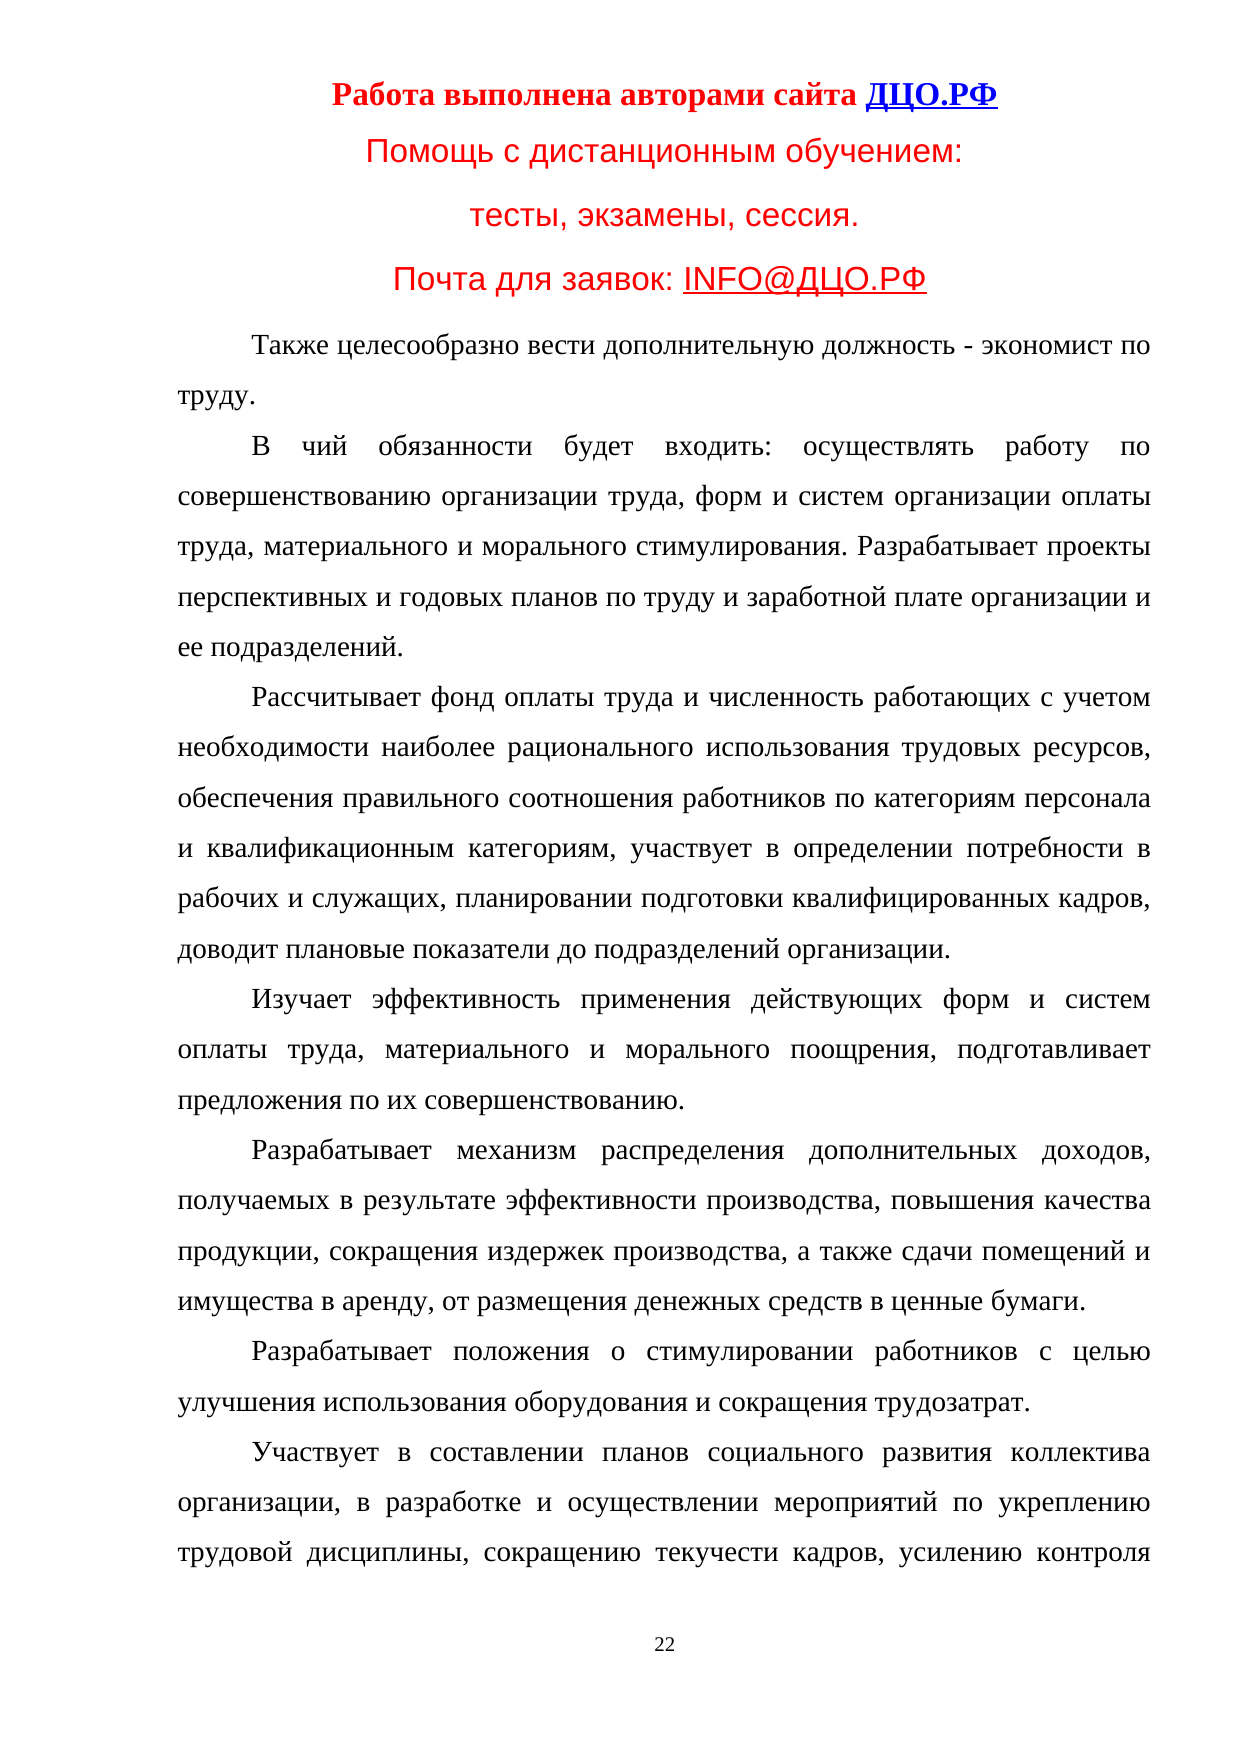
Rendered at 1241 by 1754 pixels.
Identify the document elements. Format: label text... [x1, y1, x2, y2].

text Разрабатывает механизм распределения дополнительных доходов, получаемых в результате эффективности производства, повышения качества продукции, сокращения издержек производства, а также сдачи помещений и имущества в аренду, от размещения денежных средств в ценные бумаги. [177, 1132, 1152, 1317]
text Изучает эффективность применения действующих форм и систем оплаты труда, материального и морального поощрения, подготавливает предложения по их совершенствованию. [177, 981, 1152, 1115]
text Также целесообразно вести дополнительную должность - экономист по труду. [177, 327, 1152, 411]
text Разрабатывает положения о стимулировании работников с целью улучшения использования оборудования и сокращения трудозатрат. [177, 1333, 1152, 1417]
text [177, 1434, 1152, 1568]
text В чий обязанности будет входить: осуществлять работу по совершенствованию организации труда, форм и систем организации оплаты труда, материального и морального стимулирования. Разрабатывает проекты перспективных и годовых планов по труду и заработной плате организации и ее подразделений. [177, 428, 1152, 662]
text Рассчитывает фонд оплаты труда и численность работающих с учетом необходимости наиболее рационального использования трудовых ресурсов, обеспечения правильного соотношения работников по категориям персонала и квалификационным категориям, участвует в определении потребности в рабочих и служащих, планировании подготовки квалифицированных кадров, доводит плановые показатели до подразделений организации. [177, 679, 1152, 964]
